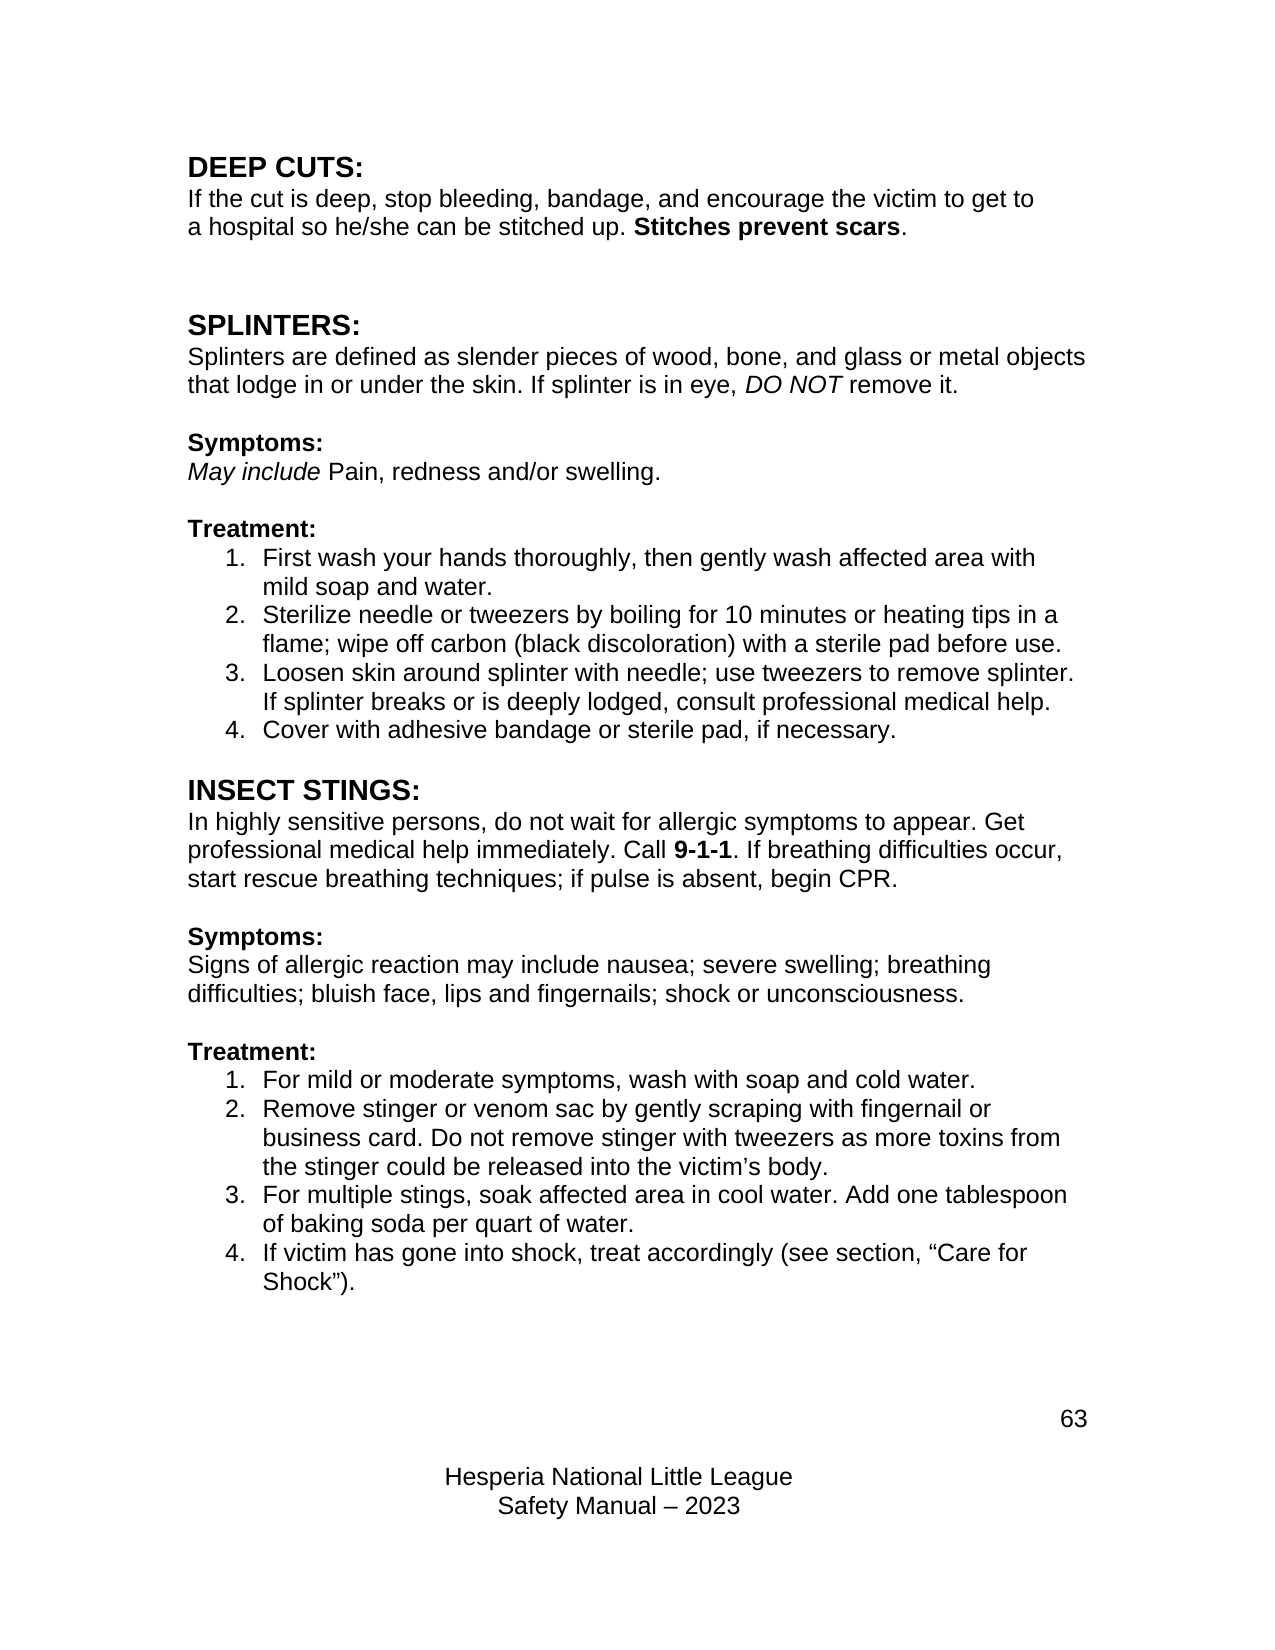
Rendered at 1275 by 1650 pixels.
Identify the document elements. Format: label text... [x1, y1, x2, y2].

text DEEP CUTS: [187, 150, 1087, 183]
text May include Pain, redness and/or swelling. [187, 457, 1087, 486]
text Treatment: [187, 1037, 1087, 1065]
text Symptoms: [187, 922, 1087, 950]
list For multiple stings, soak affected area in cool water. Add one tablespoon of baking soda per quart of water. [225, 1180, 1087, 1238]
text In highly sensitive persons, do not wait for allergic symptoms to appear. Get professional medical help immediately. Call 9-1-1. If breathing difficulties occur, start rescue breathing techniques; if pulse is absent, begin CPR. [187, 807, 1087, 893]
text If the cut is deep, stop bleeding, bandage, and encourage the victim to get to [187, 183, 1087, 212]
list Cover with adhesive bandage or sterile pad, if necessary. [225, 716, 1087, 744]
list Remove stinger or venom sac by gently scraping with fingernail or business card. Do not remove stinger with tweezers as more toxins from the stinger could be released into the victim’s body. [225, 1094, 1087, 1180]
text SPLINTERS: [187, 308, 1087, 342]
text that lodge in or under the skin. If splinter is in eye, DO NOT remove it. [187, 371, 1087, 399]
list First wash your hands thoroughly, then gently wash affected area with mild soap and water. [225, 543, 1087, 601]
list If victim has gone into shock, treat accordingly (see section, “Care for Shock”). [225, 1238, 1087, 1295]
text Treatment: [187, 514, 1087, 543]
text Splinters are defined as slender pieces of wood, bone, and glass or metal objects [187, 342, 1087, 371]
text a hospital so he/she can be stitched up. Stitches prevent scars. [187, 212, 1087, 241]
text Signs of allergic reaction may include nausea; severe swelling; breathing difficulties; bluish face, lips and fingernails; shock or unconsciousness. [187, 950, 1087, 1008]
text INSECT STINGS: [187, 773, 1087, 807]
text Symptoms: [187, 428, 1087, 457]
list Loosen skin around splinter with needle; use tweezers to remove splinter. If splinter breaks or is deeply lodged, consult professional medical help. [225, 658, 1087, 716]
list For mild or moderate symptoms, wash with soap and cold water. [225, 1065, 1087, 1094]
list Sterilize needle or tweezers by boiling for 10 minutes or heating tips in a flame; wipe off carbon (black discoloration) with a sterile pad before use. [225, 601, 1087, 658]
